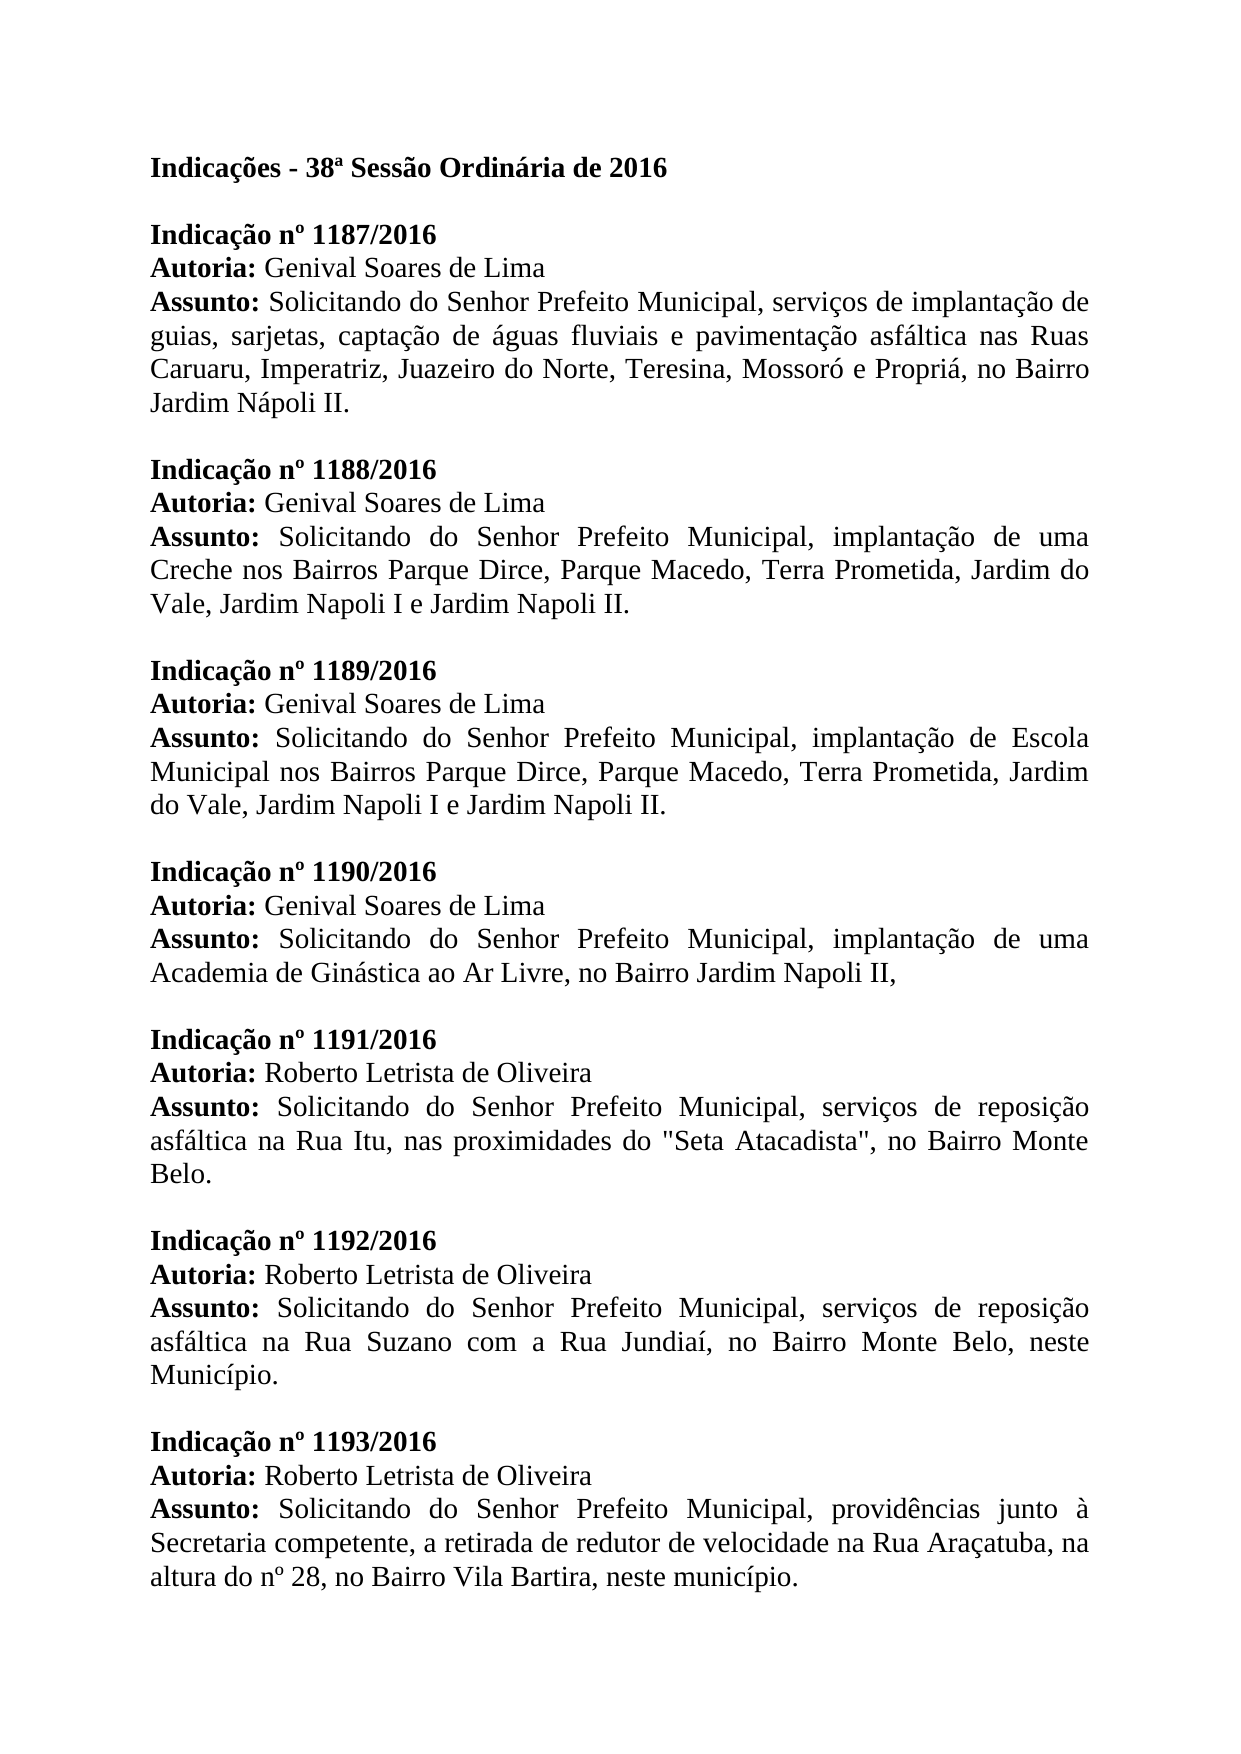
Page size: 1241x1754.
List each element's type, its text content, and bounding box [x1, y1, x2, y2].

text Assunto: Solicitando do Senhor Prefeito Municipal, providências junto à Secretaria competente, a retirada de redutor de velocidade na Rua Araçatuba, na altura do nº 28, no Bairro Vila Bartira, neste município. [150, 1492, 1090, 1592]
text Indicação nº 1187/2016 [150, 217, 1090, 251]
text Assunto: Solicitando do Senhor Prefeito Municipal, serviços de reposição asfáltica na Rua Itu, nas proximidades do "Seta Atacadista", no Bairro Monte Belo. [150, 1089, 1090, 1190]
text Autoria: Genival Soares de Lima [150, 888, 1090, 921]
text Indicação nº 1191/2016 [150, 1022, 1090, 1056]
text Autoria: Genival Soares de Lima [150, 485, 1090, 519]
text Assunto: Solicitando do Senhor Prefeito Municipal, implantação de uma Academia de Ginástica ao Ar Livre, no Bairro Jardim Napoli II, [150, 921, 1090, 988]
text Indicações - 38ª Sessão Ordinária de 2016 [150, 150, 1090, 183]
text Assunto: Solicitando do Senhor Prefeito Municipal, serviços de implantação de guias, sarjetas, captação de águas fluviais e pavimentação asfáltica nas Ruas Caruaru, Imperatriz, Juazeiro do Norte, Teresina, Mossoró e Propriá, no Bairro Jardim Nápoli II. [150, 284, 1090, 418]
text Autoria: Genival Soares de Lima [150, 687, 1090, 720]
text Assunto: Solicitando do Senhor Prefeito Municipal, implantação de Escola Municipal nos Bairros Parque Dirce, Parque Macedo, Terra Prometida, Jardim do Vale, Jardim Napoli I e Jardim Napoli II. [150, 720, 1090, 821]
text Autoria: Roberto Letrista de Oliveira [150, 1257, 1090, 1290]
text Autoria: Roberto Letrista de Oliveira [150, 1458, 1090, 1492]
text Indicação nº 1189/2016 [150, 653, 1090, 687]
text Indicação nº 1192/2016 [150, 1223, 1090, 1257]
text Indicação nº 1193/2016 [150, 1424, 1090, 1458]
text Assunto: Solicitando do Senhor Prefeito Municipal, serviços de reposição asfáltica na Rua Suzano com a Rua Jundiaí, no Bairro Monte Belo, neste Município. [150, 1290, 1090, 1391]
text Assunto: Solicitando do Senhor Prefeito Municipal, implantação de uma Creche nos Bairros Parque Dirce, Parque Macedo, Terra Prometida, Jardim do Vale, Jardim Napoli I e Jardim Napoli II. [150, 519, 1090, 619]
text Indicação nº 1190/2016 [150, 854, 1090, 888]
text Autoria: Roberto Letrista de Oliveira [150, 1056, 1090, 1089]
text Indicação nº 1188/2016 [150, 452, 1090, 485]
text Autoria: Genival Soares de Lima [150, 251, 1090, 284]
